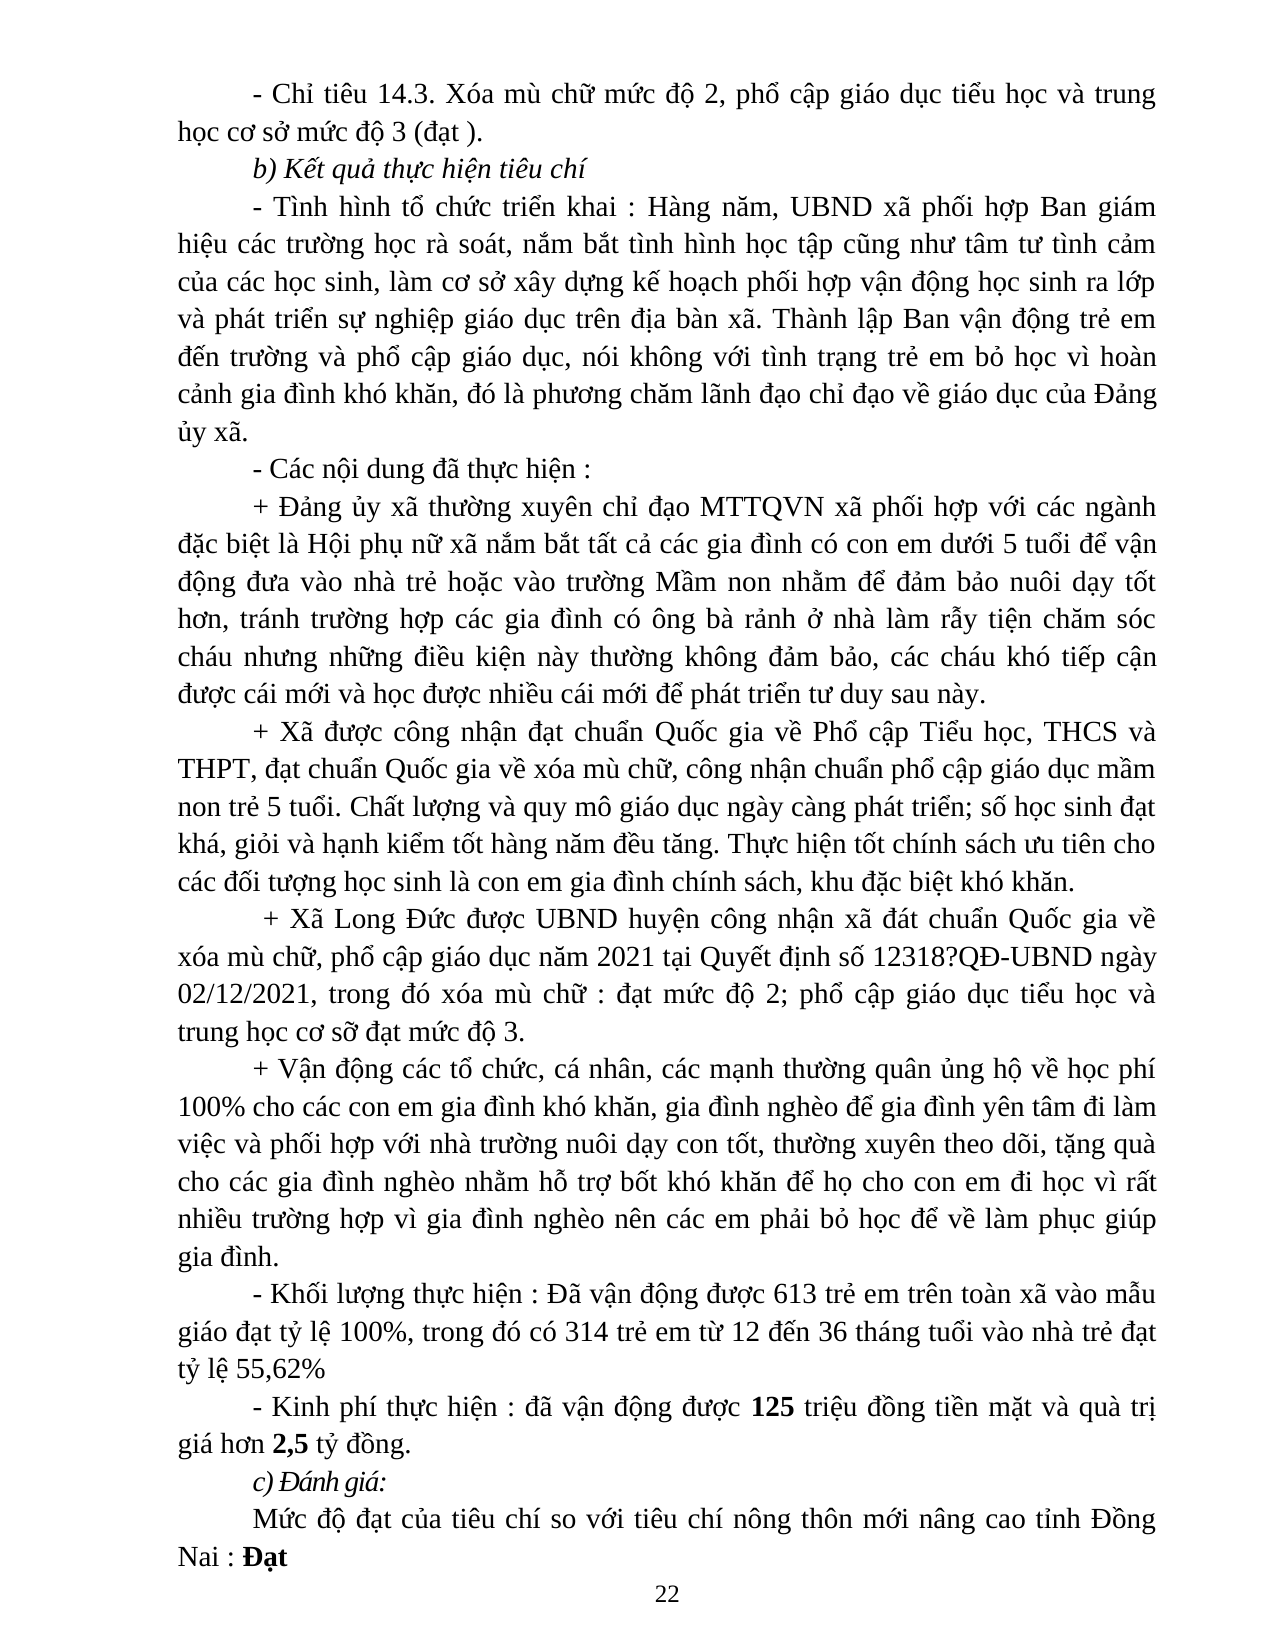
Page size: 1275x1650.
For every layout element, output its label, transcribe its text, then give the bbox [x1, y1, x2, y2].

text - Các nội dung đã thực hiện : [177, 449, 1157, 486]
text + Đảng ủy xã thường xuyên chỉ đạo MTTQVN xã phối hợp với các ngành đặc biệt là Hội phụ nữ xã nắm bắt tất cả các gia đình có con em dưới 5 tuổi để vận động đưa vào nhà trẻ hoặc vào trường Mầm non nhằm để đảm bảo nuôi dạy tốt hơn, tránh trường hợp các gia đình có ông bà rảnh ở nhà làm rẫy tiện chăm sóc cháu nhưng những điều kiện này thường không đảm bảo, các cháu khó tiếp cận được cái mới và học được nhiều cái mới để phát triển tư duy sau này. [177, 486, 1157, 711]
text - Chỉ tiêu 14.3. Xóa mù chữ mức độ 2, phổ cập giáo dục tiểu học và trung học cơ sở mức độ 3 (đạt ). [177, 74, 1157, 149]
text c) Đánh giá: [177, 1461, 1157, 1499]
text - Khối lượng thực hiện : Đã vận động được 613 trẻ em trên toàn xã vào mẫu giáo đạt tỷ lệ 100%, trong đó có 314 trẻ em từ 12 đến 36 tháng tuổi vào nhà trẻ đạt tỷ lệ 55,62% [177, 1274, 1157, 1386]
text Mức độ đạt của tiêu chí so với tiêu chí nông thôn mới nâng cao tỉnh Đồng Nai : Đạt [177, 1499, 1157, 1574]
text - Tình hình tổ chức triển khai : Hàng năm, UBND xã phối hợp Ban giám hiệu các trường học rà soát, nắm bắt tình hình học tập cũng như tâm tư tình cảm của các học sinh, làm cơ sở xây dựng kế hoạch phối hợp vận động học sinh ra lớp và phát triển sự nghiệp giáo dục trên địa bàn xã. Thành lập Ban vận động trẻ em đến trường và phổ cập giáo dục, nói không với tình trạng trẻ em bỏ học vì hoàn cảnh gia đình khó khăn, đó là phương chăm lãnh đạo chỉ đạo về giáo dục của Đảng ủy xã. [177, 186, 1157, 449]
text + Xã Long Đức được UBND huyện công nhận xã đát chuẩn Quốc gia về xóa mù chữ, phổ cập giáo dục năm 2021 tại Quyết định số 12318?QĐ-UBND ngày 02/12/2021, trong đó xóa mù chữ : đạt mức độ 2; phổ cập giáo dục tiểu học và trung học cơ sỡ đạt mức độ 3. [177, 899, 1157, 1049]
text b) Kết quả thực hiện tiêu chí [177, 149, 1157, 186]
text + Vận động các tổ chức, cá nhân, các mạnh thường quân ủng hộ về học phí 100% cho các con em gia đình khó khăn, gia đình nghèo để gia đình yên tâm đi làm việc và phối hợp với nhà trường nuôi dạy con tốt, thường xuyên theo dõi, tặng quà cho các gia đình nghèo nhằm hỗ trợ bốt khó khăn để họ cho con em đi học vì rất nhiều trường hợp vì gia đình nghèo nên các em phải bỏ học để về làm phục giúp gia đình. [177, 1049, 1157, 1274]
text - Kinh phí thực hiện : đã vận động được 125 triệu đồng tiền mặt và quà trị giá hơn 2,5 tỷ đồng. [177, 1386, 1157, 1461]
text + Xã được công nhận đạt chuẩn Quốc gia về Phổ cập Tiểu học, THCS và THPT, đạt chuẩn Quốc gia về xóa mù chữ, công nhận chuẩn phổ cập giáo dục mầm non trẻ 5 tuổi. Chất lượng và quy mô giáo dục ngày càng phát triển; số học sinh đạt khá, giỏi và hạnh kiểm tốt hàng năm đều tăng. Thực hiện tốt chính sách ưu tiên cho các đối tượng học sinh là con em gia đình chính sách, khu đặc biệt khó khăn. [177, 711, 1157, 899]
